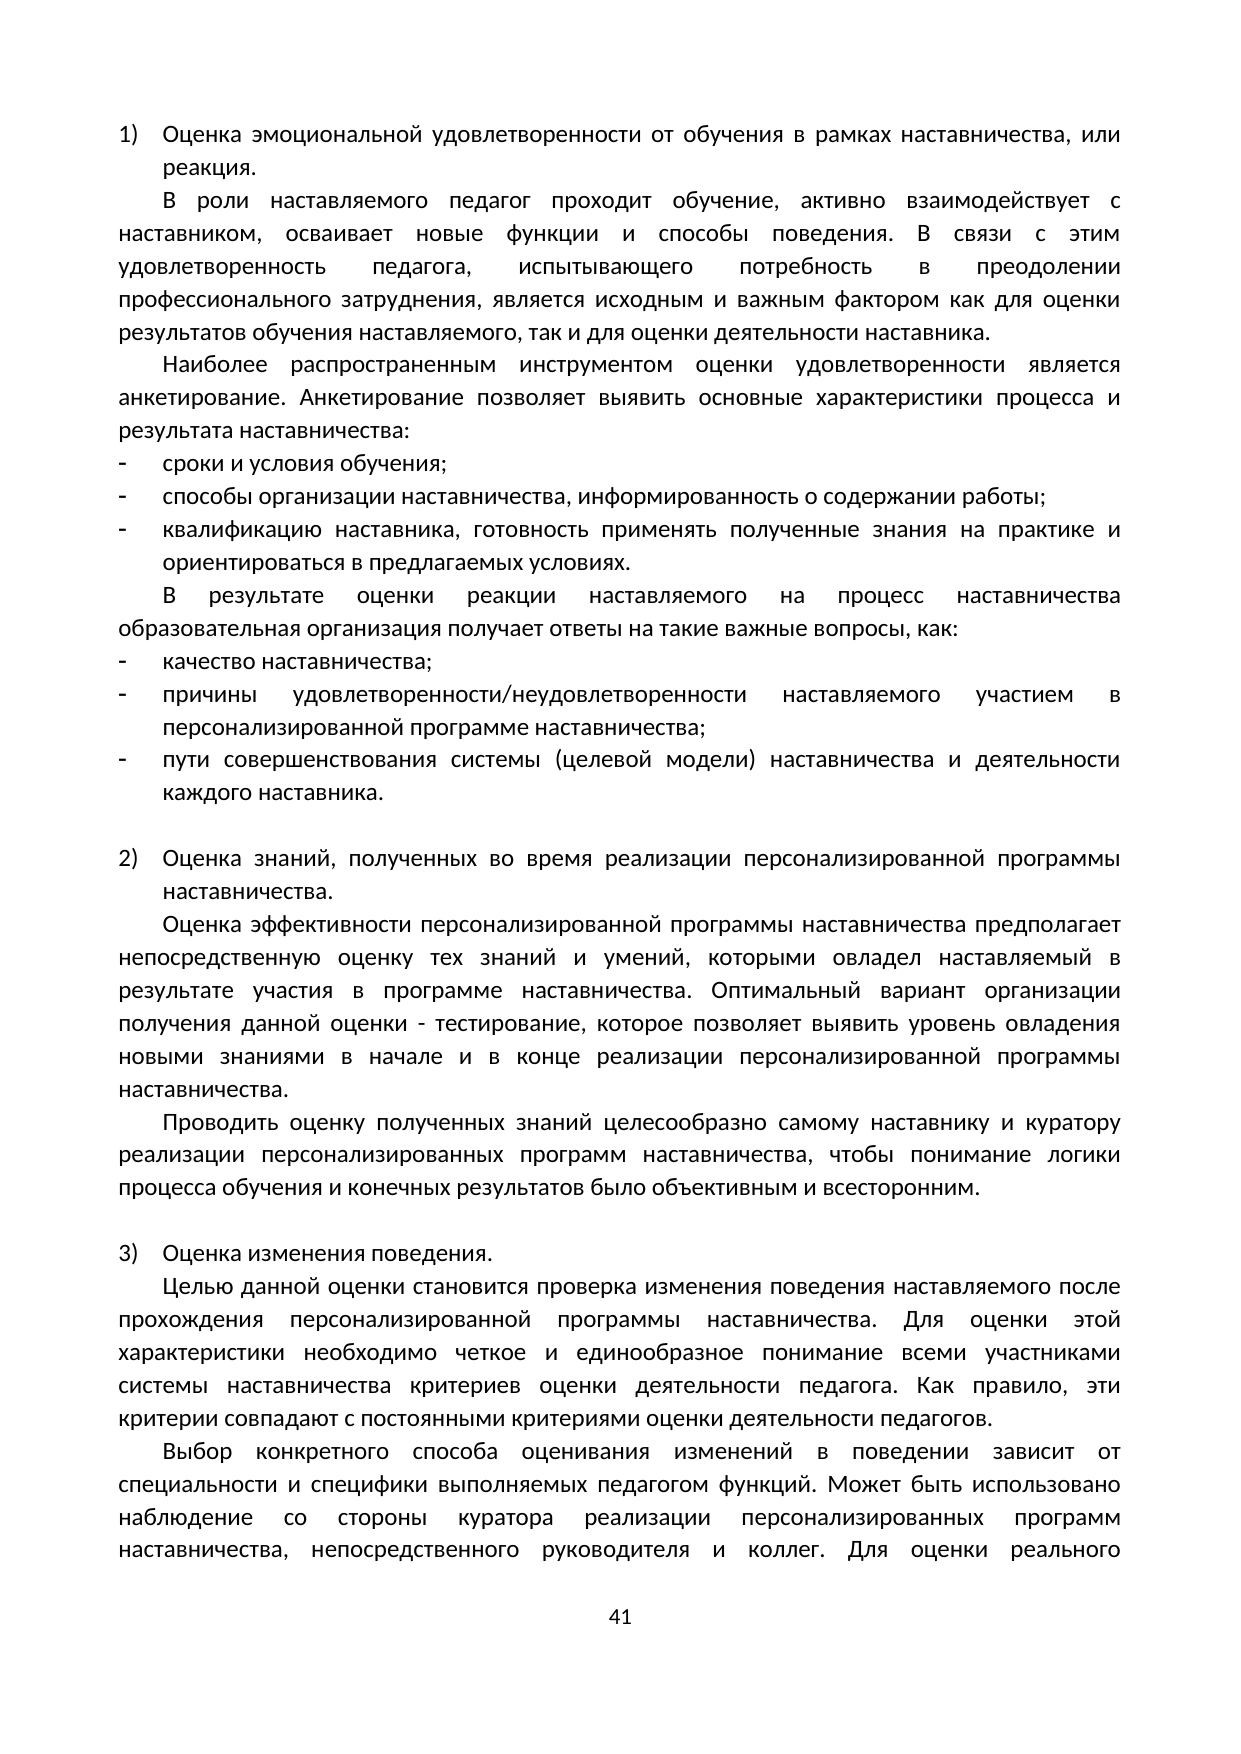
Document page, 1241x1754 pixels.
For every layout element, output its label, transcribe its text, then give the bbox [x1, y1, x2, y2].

text Целью данной оценки становится проверка изменения поведения наставляемого после прохождения персонализированной программы наставничества. Для оценки этой характеристики необходимо четкое и единообразное понимание всеми участниками системы наставничества критериев оценки деятельности педагога. Как правило, эти критерии совпадают с постоянными критериями оценки деятельности педагогов. [118, 1270, 1122, 1432]
list квалификацию наставника, готовность применять полученные знания на практике и ориентироваться в предлагаемых условиях. [118, 513, 1122, 577]
text В результате оценки реакции наставляемого на процесс наставничества образовательная организация получает ответы на такие важные вопросы, как: [118, 579, 1122, 642]
text 1) Оценка эмоциональной удовлетворенности от обучения в рамках наставничества, или реакция. [118, 118, 1122, 182]
text 2) Оценка знаний, полученных во время реализации персонализированной программы наставничества. [118, 842, 1122, 906]
list качество наставничества; [118, 645, 1122, 675]
list пути совершенствования системы (целевой модели) наставничества и деятельности каждого наставника. [118, 743, 1122, 807]
text В роли наставляемого педагог проходит обучение, активно взаимодействует с наставником, осваивает новые функции и способы поведения. В связи с этим удовлетворенность педагога, испытывающего потребность в преодолении профессионального затруднения, является исходным и важным фактором как для оценки результатов обучения наставляемого, так и для оценки деятельности наставника. [118, 184, 1122, 346]
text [118, 1435, 1122, 1564]
list сроки и условия обучения; [118, 447, 1122, 478]
list способы организации наставничества, информированность о содержании работы; [118, 480, 1122, 511]
list причины удовлетворенности/неудовлетворенности наставляемого участием в персонализированной программе наставничества; [118, 678, 1122, 741]
text Оценка эффективности персонализированной программы наставничества предполагает непосредственную оценку тех знаний и умений, которыми овладел наставляемый в результате участия в программе наставничества. Оптимальный вариант организации получения данной оценки - тестирование, которое позволяет выявить уровень овладения новыми знаниями в начале и в конце реализации персонализированной программы наставничества. [118, 908, 1122, 1103]
text Проводить оценку полученных знаний целесообразно самому наставнику и куратору реализации персонализированных программ наставничества, чтобы понимание логики процесса обучения и конечных результатов было объективным и всесторонним. [118, 1106, 1122, 1202]
text Наиболее распространенным инструментом оценки удовлетворенности является анкетирование. Анкетирование позволяет выявить основные характеристики процесса и результата наставничества: [118, 348, 1122, 445]
text 3) Оценка изменения поведения. [118, 1237, 1122, 1268]
